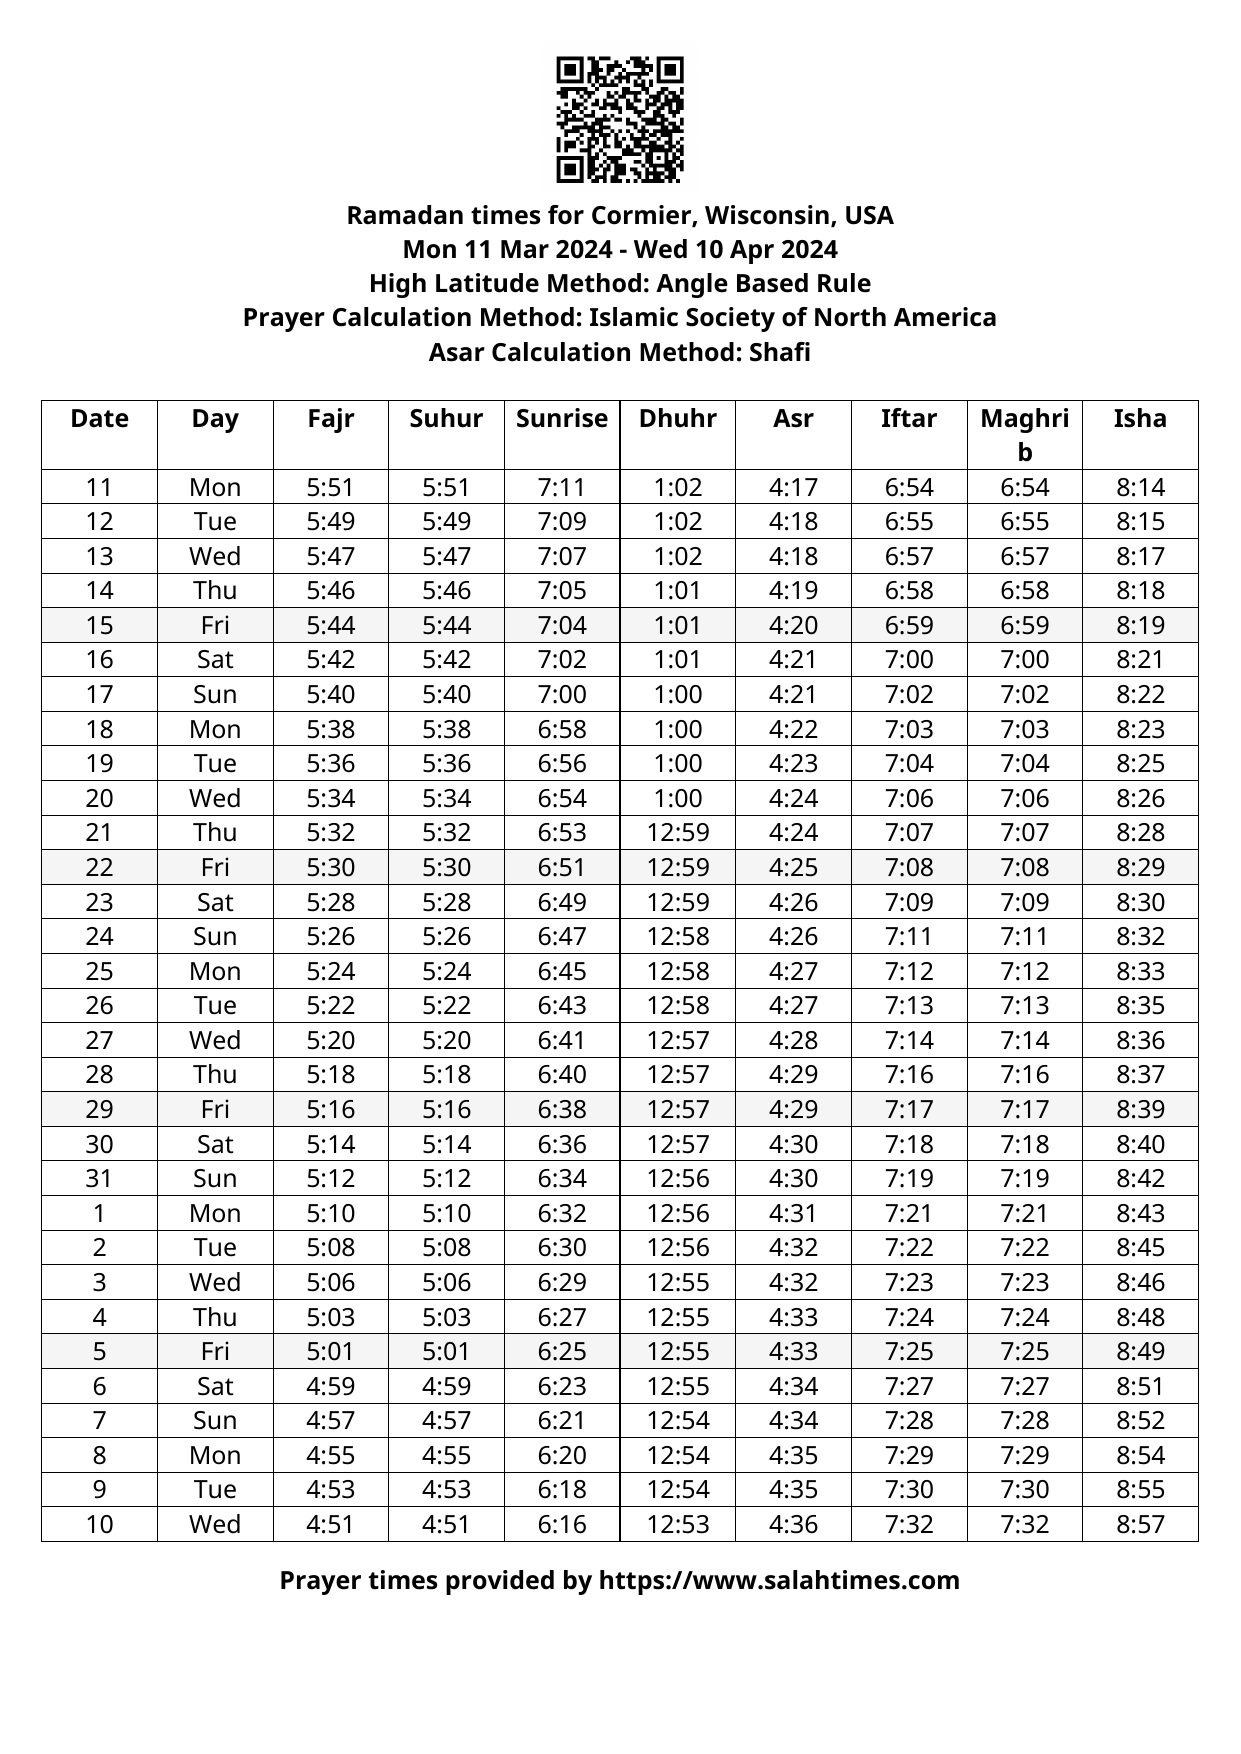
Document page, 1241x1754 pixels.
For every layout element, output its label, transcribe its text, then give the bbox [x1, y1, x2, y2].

table_cell 7:24 [852, 1300, 967, 1333]
table_cell 5:51 [274, 470, 388, 503]
table_cell 5:03 [274, 1300, 388, 1333]
table_cell 7:22 [852, 1231, 967, 1264]
table_cell 7:08 [968, 850, 1082, 884]
table_cell 7:11 [505, 470, 619, 503]
table_cell 4:53 [274, 1473, 388, 1506]
table_cell 5:44 [274, 608, 388, 642]
table_cell 1:01 [621, 643, 735, 676]
table_cell 5:42 [389, 643, 504, 676]
table_cell 1:02 [621, 539, 735, 572]
table_cell 12:54 [621, 1473, 735, 1506]
table_cell 3 [42, 1265, 157, 1299]
table_cell 8:57 [1083, 1507, 1198, 1541]
table_cell 7:25 [968, 1334, 1082, 1368]
table_cell 8:37 [1083, 1058, 1198, 1091]
table_cell 8 [42, 1438, 157, 1472]
table_cell 7:18 [968, 1127, 1082, 1160]
table_cell 6:36 [505, 1127, 619, 1160]
table_cell 15 [42, 608, 157, 642]
table_cell 23 [42, 885, 157, 918]
table_cell 4:34 [736, 1404, 851, 1437]
table_cell 5:30 [274, 850, 388, 884]
table_cell 6:59 [852, 608, 967, 642]
table_cell 21 [42, 816, 157, 849]
table_cell 9 [42, 1473, 157, 1506]
table_cell 5:08 [274, 1231, 388, 1264]
table_cell Sun [158, 1161, 273, 1195]
table_cell 5:10 [274, 1196, 388, 1229]
table_cell Sun [158, 677, 273, 711]
table_cell Sun [158, 1404, 273, 1437]
table_cell 4:26 [736, 885, 851, 918]
table_cell 4:23 [736, 746, 851, 780]
table_cell 6:45 [505, 954, 619, 987]
table_cell 7:13 [852, 989, 967, 1022]
table_cell 5 [42, 1334, 157, 1368]
table_cell 11 [42, 470, 157, 503]
table_cell 12:56 [621, 1196, 735, 1229]
table_cell 7 [42, 1404, 157, 1437]
table_cell 6:58 [968, 574, 1082, 607]
table_cell 6:59 [968, 608, 1082, 642]
table_cell 4:26 [736, 919, 851, 953]
table_cell 7:07 [852, 816, 967, 849]
table_cell 5:47 [389, 539, 504, 572]
table_cell 7:32 [968, 1507, 1082, 1541]
text Mon 11 Mar 2024 - Wed 10 Apr 2024 [42, 232, 1198, 266]
table_cell 6:27 [505, 1300, 619, 1333]
table_cell 6:41 [505, 1023, 619, 1057]
table_cell 6:25 [505, 1334, 619, 1368]
table_cell 7:00 [852, 643, 967, 676]
table_cell 1:02 [621, 504, 735, 538]
table_cell 6:56 [505, 746, 619, 780]
table_cell 12:57 [621, 1058, 735, 1091]
table_cell 7:19 [968, 1161, 1082, 1195]
table_cell 7:27 [968, 1369, 1082, 1402]
table_cell 5:01 [274, 1334, 388, 1368]
table_cell 7:04 [505, 608, 619, 642]
table_cell Wed [158, 539, 273, 572]
table_cell 4 [42, 1300, 157, 1333]
table_cell 5:16 [389, 1092, 504, 1126]
table_cell Sat [158, 643, 273, 676]
table_cell 7:14 [968, 1023, 1082, 1057]
table_cell 5:42 [274, 643, 388, 676]
table_cell 8:21 [1083, 643, 1198, 676]
table_cell 17 [42, 677, 157, 711]
table_cell 30 [42, 1127, 157, 1160]
table_cell Fri [158, 1334, 273, 1368]
table_cell 4:21 [736, 677, 851, 711]
table_cell 4:35 [736, 1473, 851, 1506]
table_cell 4:18 [736, 539, 851, 572]
table_cell 4:55 [389, 1438, 504, 1472]
table_cell 4:35 [736, 1438, 851, 1472]
table_cell 7:21 [852, 1196, 967, 1229]
table_cell Sun [158, 919, 273, 953]
table_cell 4:31 [736, 1196, 851, 1229]
table_cell 7:24 [968, 1300, 1082, 1333]
table_cell 8:46 [1083, 1265, 1198, 1299]
table_cell 4:19 [736, 574, 851, 607]
table_cell 6:16 [505, 1507, 619, 1541]
table_cell 8:30 [1083, 885, 1198, 918]
table_cell 6:43 [505, 989, 619, 1022]
table_header Dhuhr [621, 401, 735, 469]
table_cell 12:57 [621, 1127, 735, 1160]
table_cell 6:54 [505, 781, 619, 814]
table_cell 5:22 [274, 989, 388, 1022]
table_cell 8:48 [1083, 1300, 1198, 1333]
table_cell 7:23 [852, 1265, 967, 1299]
table_cell 5:46 [389, 574, 504, 607]
table_cell 8:29 [1083, 850, 1198, 884]
table_cell 5:08 [389, 1231, 504, 1264]
table_cell Sat [158, 1369, 273, 1402]
table_header Date [42, 401, 157, 469]
table_cell 5:26 [389, 919, 504, 953]
table_cell 13 [42, 539, 157, 572]
table_cell 4:51 [389, 1507, 504, 1541]
table_cell 5:18 [389, 1058, 504, 1091]
table_cell 4:18 [736, 504, 851, 538]
table_cell 5:12 [274, 1161, 388, 1195]
table_cell 5:49 [274, 504, 388, 538]
table_cell Tue [158, 989, 273, 1022]
table_cell 7:28 [852, 1404, 967, 1437]
table_cell 7:03 [852, 712, 967, 745]
table_cell 5:12 [389, 1161, 504, 1195]
table_cell 6:53 [505, 816, 619, 849]
table_cell 4:27 [736, 989, 851, 1022]
table_cell 12:55 [621, 1369, 735, 1402]
table_cell 26 [42, 989, 157, 1022]
table_cell Sat [158, 1127, 273, 1160]
table_cell 4:20 [736, 608, 851, 642]
table_cell Mon [158, 470, 273, 503]
table_cell 12:53 [621, 1507, 735, 1541]
table_cell 12:55 [621, 1265, 735, 1299]
table_cell 8:40 [1083, 1127, 1198, 1160]
table_cell 5:30 [389, 850, 504, 884]
table_cell 1:00 [621, 746, 735, 780]
table_cell 7:04 [852, 746, 967, 780]
table_cell Thu [158, 816, 273, 849]
table_cell 1:00 [621, 677, 735, 711]
table_cell 7:27 [852, 1369, 967, 1402]
table_cell 6:57 [968, 539, 1082, 572]
table_cell 1:02 [621, 470, 735, 503]
table_cell 6:54 [852, 470, 967, 503]
table_cell 7:06 [968, 781, 1082, 814]
table_cell 4:29 [736, 1092, 851, 1126]
table_cell 5:20 [389, 1023, 504, 1057]
table_cell 8:52 [1083, 1404, 1198, 1437]
table_cell 7:06 [852, 781, 967, 814]
table_cell 4:22 [736, 712, 851, 745]
table_cell 5:34 [274, 781, 388, 814]
table_cell 7:28 [968, 1404, 1082, 1437]
table_cell 4:57 [274, 1404, 388, 1437]
table_header Iftar [852, 401, 967, 469]
table_cell 4:32 [736, 1231, 851, 1264]
table_cell 5:44 [389, 608, 504, 642]
table_cell 4:30 [736, 1127, 851, 1160]
table_cell 12:54 [621, 1404, 735, 1437]
table_cell 4:55 [274, 1438, 388, 1472]
table_cell Tue [158, 746, 273, 780]
table_cell 5:24 [274, 954, 388, 987]
table_cell Fri [158, 850, 273, 884]
table_cell 7:05 [505, 574, 619, 607]
table_cell Tue [158, 1473, 273, 1506]
table_cell 6:49 [505, 885, 619, 918]
table_cell 6:47 [505, 919, 619, 953]
table_cell 10 [42, 1507, 157, 1541]
table_cell 5:14 [274, 1127, 388, 1160]
table_cell 7:02 [852, 677, 967, 711]
table_cell 5:26 [274, 919, 388, 953]
table_cell 5:01 [389, 1334, 504, 1368]
table_cell 6:18 [505, 1473, 619, 1506]
table_cell 5:38 [389, 712, 504, 745]
table_header Day [158, 401, 273, 469]
table_cell 8:35 [1083, 989, 1198, 1022]
table_cell 31 [42, 1161, 157, 1195]
table_cell 19 [42, 746, 157, 780]
picture [542, 41, 699, 198]
table_cell 5:20 [274, 1023, 388, 1057]
table_cell 1:01 [621, 608, 735, 642]
table_cell 8:14 [1083, 470, 1198, 503]
table_cell Fri [158, 1092, 273, 1126]
table_cell 6:29 [505, 1265, 619, 1299]
table_cell 8:22 [1083, 677, 1198, 711]
table_cell 1:00 [621, 781, 735, 814]
table_header Isha [1083, 401, 1198, 469]
table_cell 6:58 [505, 712, 619, 745]
table_cell 7:12 [852, 954, 967, 987]
table_cell 8:51 [1083, 1369, 1198, 1402]
table_cell 7:08 [852, 850, 967, 884]
table_cell 5:28 [389, 885, 504, 918]
table_header Asr [736, 401, 851, 469]
table_cell 4:59 [274, 1369, 388, 1402]
table_cell 12:55 [621, 1300, 735, 1333]
table_cell 7:18 [852, 1127, 967, 1160]
table_cell 5:28 [274, 885, 388, 918]
table_cell Tue [158, 504, 273, 538]
table_cell 6:58 [852, 574, 967, 607]
table_cell 4:51 [274, 1507, 388, 1541]
table_cell Wed [158, 1265, 273, 1299]
text Asar Calculation Method: Shafi [42, 334, 1198, 368]
table_cell Fri [158, 608, 273, 642]
table_cell 8:28 [1083, 816, 1198, 849]
table_cell 8:54 [1083, 1438, 1198, 1472]
table_cell 7:30 [852, 1473, 967, 1506]
table_cell 8:25 [1083, 746, 1198, 780]
table_cell 7:29 [968, 1438, 1082, 1472]
table_cell 4:24 [736, 781, 851, 814]
table_cell 7:14 [852, 1023, 967, 1057]
table_cell 29 [42, 1092, 157, 1126]
table_cell 6:55 [968, 504, 1082, 538]
table_cell 6:55 [852, 504, 967, 538]
table_cell 7:17 [968, 1092, 1082, 1126]
table_cell 4:36 [736, 1507, 851, 1541]
table_cell 12 [42, 504, 157, 538]
table_header Fajr [274, 401, 388, 469]
table_cell 12:57 [621, 1092, 735, 1126]
table_cell 4:24 [736, 816, 851, 849]
table_cell 6:57 [852, 539, 967, 572]
table_cell 7:30 [968, 1473, 1082, 1506]
table_cell 4:33 [736, 1300, 851, 1333]
table_cell 4:21 [736, 643, 851, 676]
table_cell 7:02 [968, 677, 1082, 711]
table_cell 5:24 [389, 954, 504, 987]
table_cell 7:16 [852, 1058, 967, 1091]
table_cell 5:06 [274, 1265, 388, 1299]
table_cell 5:36 [389, 746, 504, 780]
table_cell 27 [42, 1023, 157, 1057]
table_cell 8:15 [1083, 504, 1198, 538]
table_cell 8:17 [1083, 539, 1198, 572]
table_cell 18 [42, 712, 157, 745]
table_cell 7:17 [852, 1092, 967, 1126]
table_cell Mon [158, 954, 273, 987]
table_cell 6:54 [968, 470, 1082, 503]
table_cell 7:07 [505, 539, 619, 572]
table_cell 12:55 [621, 1334, 735, 1368]
table_cell 28 [42, 1058, 157, 1091]
table_cell 5:40 [389, 677, 504, 711]
table_cell 7:29 [852, 1438, 967, 1472]
table_cell 12:59 [621, 850, 735, 884]
table_cell 5:38 [274, 712, 388, 745]
table_cell 4:59 [389, 1369, 504, 1402]
table_cell 7:23 [968, 1265, 1082, 1299]
table_cell 1 [42, 1196, 157, 1229]
table_cell 7:32 [852, 1507, 967, 1541]
table_cell 5:03 [389, 1300, 504, 1333]
table_cell 12:59 [621, 885, 735, 918]
table_cell 5:18 [274, 1058, 388, 1091]
table_cell 6:32 [505, 1196, 619, 1229]
table_cell 6:23 [505, 1369, 619, 1402]
text Ramadan times for Cormier, Wisconsin, USA [42, 198, 1198, 232]
table_cell 8:42 [1083, 1161, 1198, 1195]
table_cell 7:21 [968, 1196, 1082, 1229]
table_cell 22 [42, 850, 157, 884]
table_cell 12:57 [621, 1023, 735, 1057]
text High Latitude Method: Angle Based Rule [42, 266, 1198, 300]
table_cell 7:13 [968, 989, 1082, 1022]
table_cell 7:07 [968, 816, 1082, 849]
table_cell 6:30 [505, 1231, 619, 1264]
table_cell 7:11 [968, 919, 1082, 953]
table_cell 5:34 [389, 781, 504, 814]
table_cell 6 [42, 1369, 157, 1402]
table_cell 12:59 [621, 816, 735, 849]
table_cell 8:23 [1083, 712, 1198, 745]
table_cell 12:58 [621, 989, 735, 1022]
table_cell 8:43 [1083, 1196, 1198, 1229]
table_cell 12:56 [621, 1161, 735, 1195]
table_cell 2 [42, 1231, 157, 1264]
table_cell 5:46 [274, 574, 388, 607]
table_cell 1:01 [621, 574, 735, 607]
table_cell 8:19 [1083, 608, 1198, 642]
table_cell 5:51 [389, 470, 504, 503]
table_cell 7:12 [968, 954, 1082, 987]
table_cell 4:27 [736, 954, 851, 987]
table_cell 8:39 [1083, 1092, 1198, 1126]
table_cell 7:09 [852, 885, 967, 918]
text Prayer Calculation Method: Islamic Society of North America [42, 300, 1198, 334]
table_header Maghrib [968, 401, 1082, 469]
table_cell Mon [158, 712, 273, 745]
table_cell Tue [158, 1231, 273, 1264]
table_cell Thu [158, 1058, 273, 1091]
table_cell 5:49 [389, 504, 504, 538]
table_cell 20 [42, 781, 157, 814]
table_header Suhur [389, 401, 504, 469]
table_cell Thu [158, 574, 273, 607]
table_cell 4:32 [736, 1265, 851, 1299]
table_cell 7:22 [968, 1231, 1082, 1264]
table_cell 12:58 [621, 954, 735, 987]
table_cell 6:38 [505, 1092, 619, 1126]
table_cell 5:47 [274, 539, 388, 572]
table_cell 4:28 [736, 1023, 851, 1057]
table_cell 12:58 [621, 919, 735, 953]
table_cell 5:16 [274, 1092, 388, 1126]
table_cell 8:49 [1083, 1334, 1198, 1368]
table_cell 5:32 [389, 816, 504, 849]
table_cell Mon [158, 1196, 273, 1229]
table_cell Mon [158, 1438, 273, 1472]
table_cell 7:09 [505, 504, 619, 538]
table_cell 6:40 [505, 1058, 619, 1091]
table_cell 4:53 [389, 1473, 504, 1506]
table_cell 7:16 [968, 1058, 1082, 1091]
table_cell 4:57 [389, 1404, 504, 1437]
table_cell Wed [158, 1023, 273, 1057]
table_cell 5:32 [274, 816, 388, 849]
table_cell 4:33 [736, 1334, 851, 1368]
table_cell 8:26 [1083, 781, 1198, 814]
table_cell 25 [42, 954, 157, 987]
table_cell 24 [42, 919, 157, 953]
table_cell 4:17 [736, 470, 851, 503]
table_cell 4:29 [736, 1058, 851, 1091]
table_cell 5:36 [274, 746, 388, 780]
table_cell 5:06 [389, 1265, 504, 1299]
table_cell 7:25 [852, 1334, 967, 1368]
table_cell Sat [158, 885, 273, 918]
table_cell 5:10 [389, 1196, 504, 1229]
table_cell 4:25 [736, 850, 851, 884]
table_cell 7:00 [968, 643, 1082, 676]
table_cell 7:19 [852, 1161, 967, 1195]
table_cell 4:34 [736, 1369, 851, 1402]
table_cell 8:36 [1083, 1023, 1198, 1057]
table_cell 12:54 [621, 1438, 735, 1472]
table_cell 14 [42, 574, 157, 607]
table_cell 6:51 [505, 850, 619, 884]
table_cell 8:18 [1083, 574, 1198, 607]
table_cell 7:03 [968, 712, 1082, 745]
table_cell 8:55 [1083, 1473, 1198, 1506]
table_cell 6:34 [505, 1161, 619, 1195]
table_cell 6:21 [505, 1404, 619, 1437]
table_cell 5:40 [274, 677, 388, 711]
table_cell 7:11 [852, 919, 967, 953]
table_cell 7:02 [505, 643, 619, 676]
table_cell Wed [158, 1507, 273, 1541]
table_cell Wed [158, 781, 273, 814]
table_cell 5:22 [389, 989, 504, 1022]
table_header Sunrise [505, 401, 619, 469]
table_cell 1:00 [621, 712, 735, 745]
table_cell 16 [42, 643, 157, 676]
table_cell Thu [158, 1300, 273, 1333]
table_cell 8:33 [1083, 954, 1198, 987]
text Prayer times provided by https://www.salahtimes.com [42, 1563, 1198, 1597]
table_cell 6:20 [505, 1438, 619, 1472]
table_cell 12:56 [621, 1231, 735, 1264]
table_cell 7:09 [968, 885, 1082, 918]
table_cell 5:14 [389, 1127, 504, 1160]
table_cell 8:32 [1083, 919, 1198, 953]
table_cell 4:30 [736, 1161, 851, 1195]
table_cell 7:04 [968, 746, 1082, 780]
table_cell 8:45 [1083, 1231, 1198, 1264]
table_cell 7:00 [505, 677, 619, 711]
